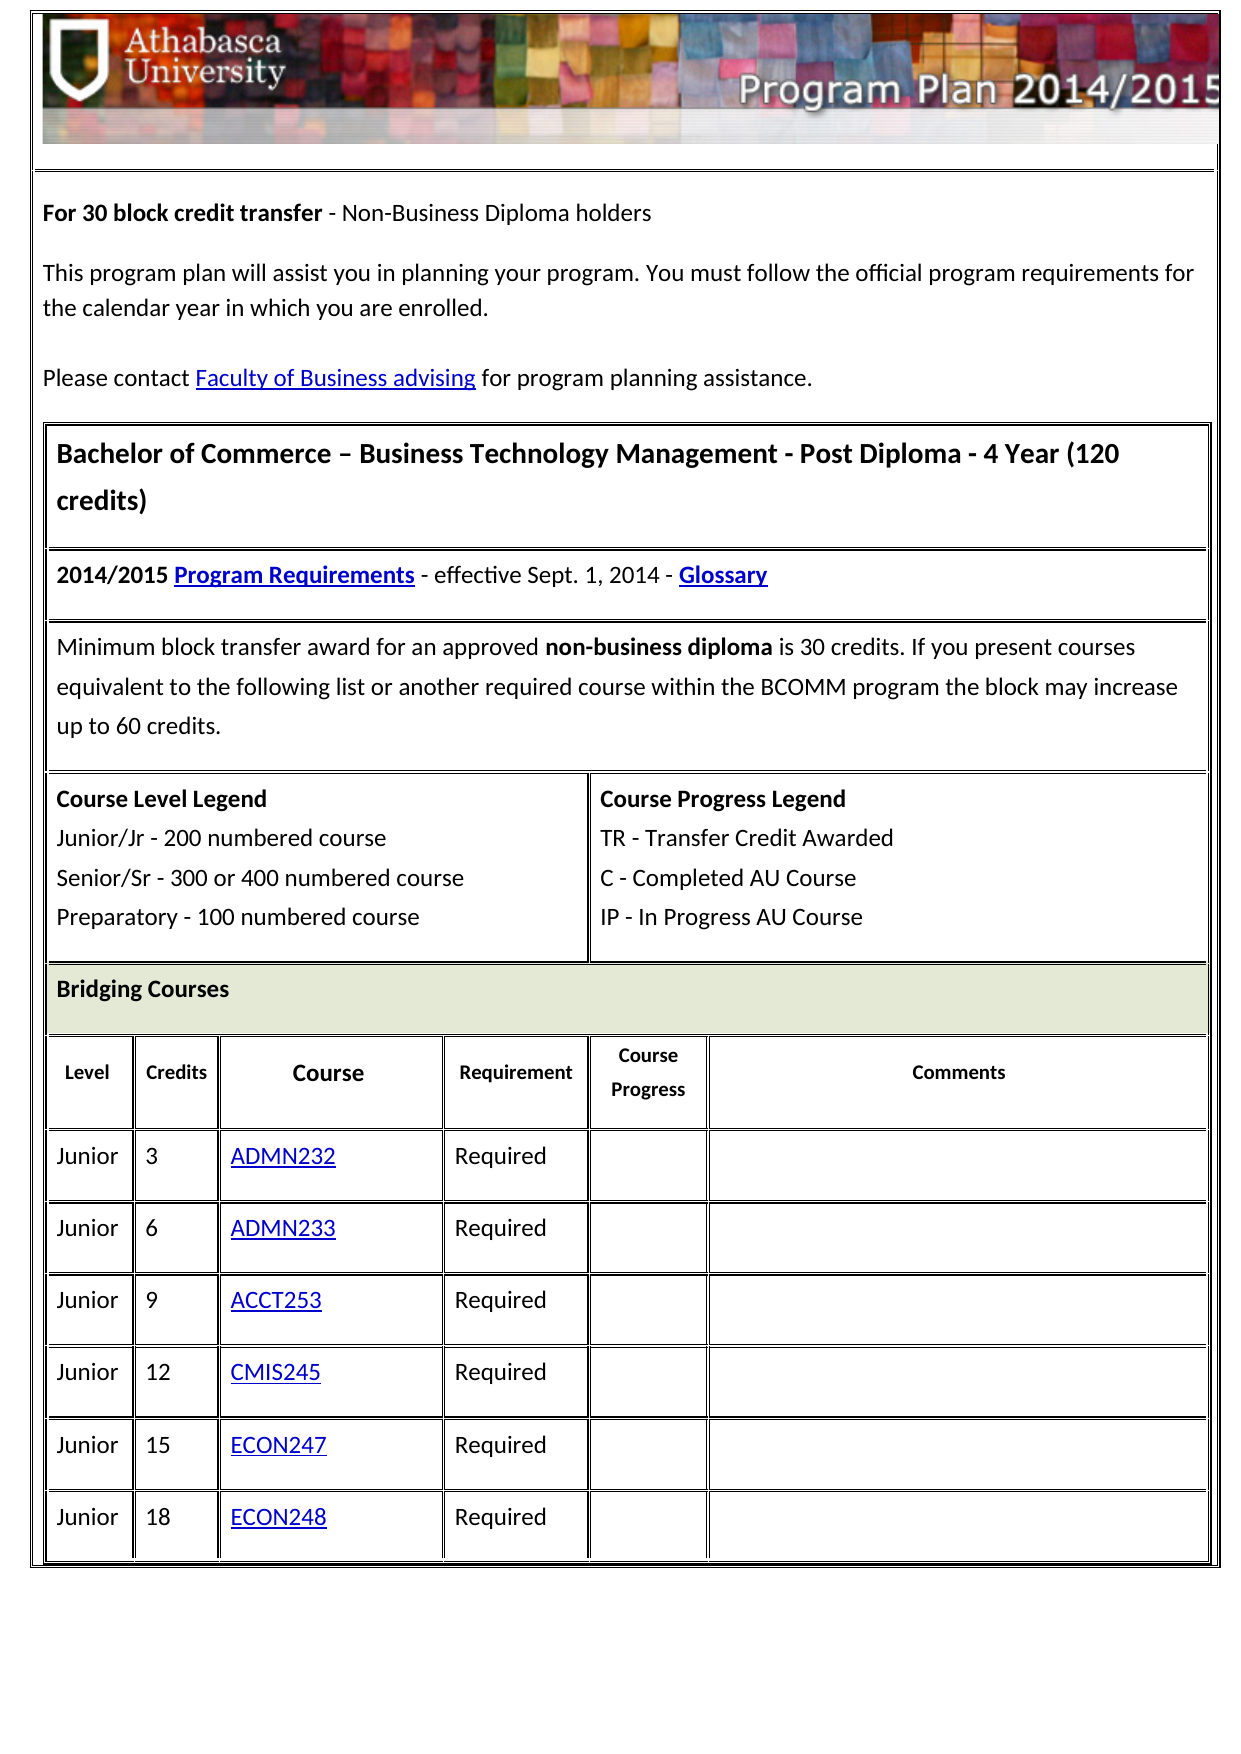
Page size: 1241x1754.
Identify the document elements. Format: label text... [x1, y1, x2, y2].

table_header [33, 14, 1217, 168]
picture [42, 14, 1219, 144]
